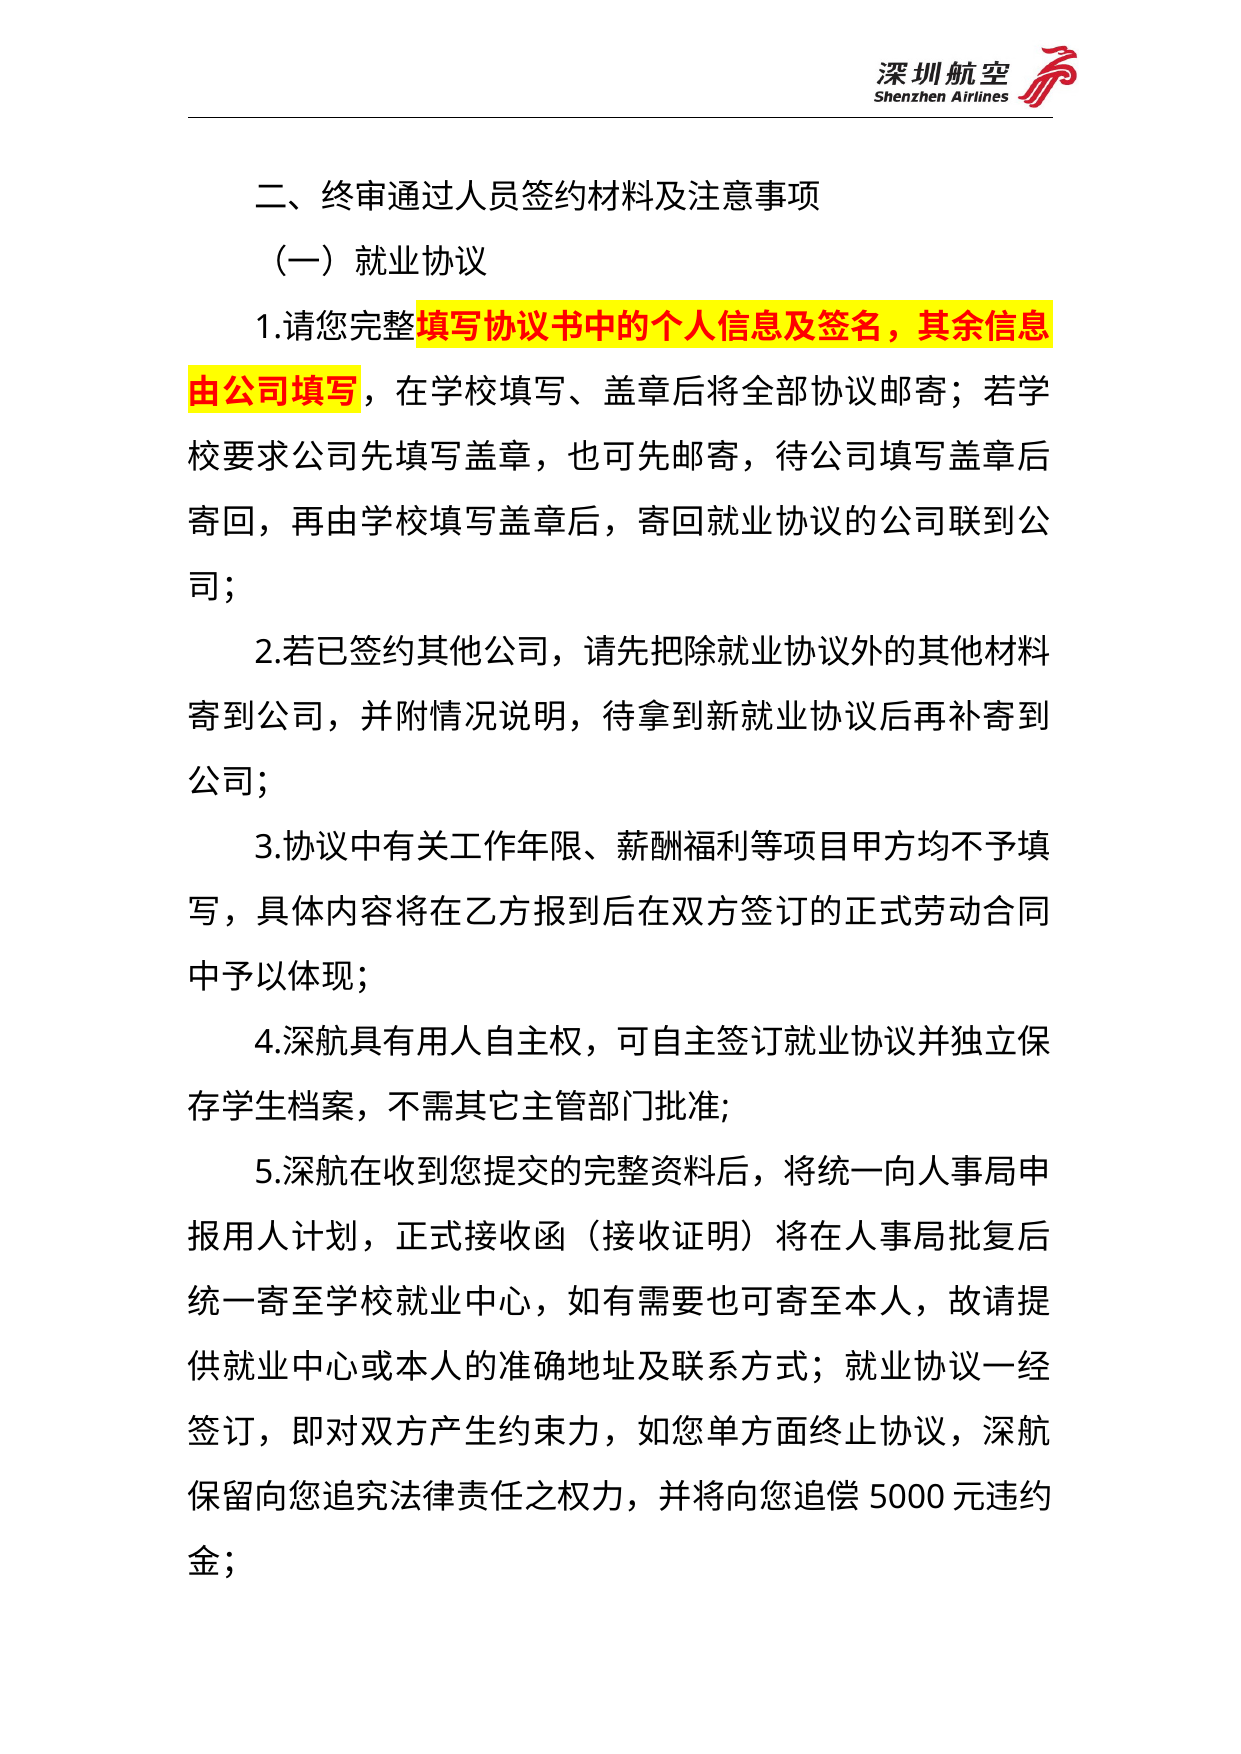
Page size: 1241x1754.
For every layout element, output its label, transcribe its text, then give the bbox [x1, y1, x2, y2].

text 2.若已签约其他公司，请先把除就业协议外的其他材料寄到公司，并附情况说明，待拿到新就业协议后再补寄到公司； [187, 617, 1053, 812]
text 3.协议中有关工作年限、薪酬福利等项目甲方均不予填写，具体内容将在乙方报到后在双方签订的正式劳动合同中予以体现； [187, 812, 1053, 1007]
text 1.请您完整填写协议书中的个人信息及签名，其余信息由公司填写，在学校填写、盖章后将全部协议邮寄；若学校要求公司先填写盖章，也可先邮寄，待公司填写盖章后寄回，再由学校填写盖章后，寄回就业协议的公司联到公司； [187, 292, 1053, 617]
text 二、终审通过人员签约材料及注意事项 [187, 162, 1053, 227]
text 5.深航在收到您提交的完整资料后，将统一向人事局申报用人计划，正式接收函（接收证明）将在人事局批复后统一寄至学校就业中心，如有需要也可寄至本人，故请提供就业中心或本人的准确地址及联系方式；就业协议一经签订，即对双方产生约束力，如您单方面终止协议，深航保留向您追究法律责任之权力，并将向您追偿5000元违约金； [187, 1137, 1053, 1592]
text （一）就业协议 [187, 227, 1053, 292]
text 4.深航具有用人自主权，可自主签订就业协议并独立保存学生档案，不需其它主管部门批准; [187, 1007, 1053, 1137]
picture [870, 40, 1080, 110]
